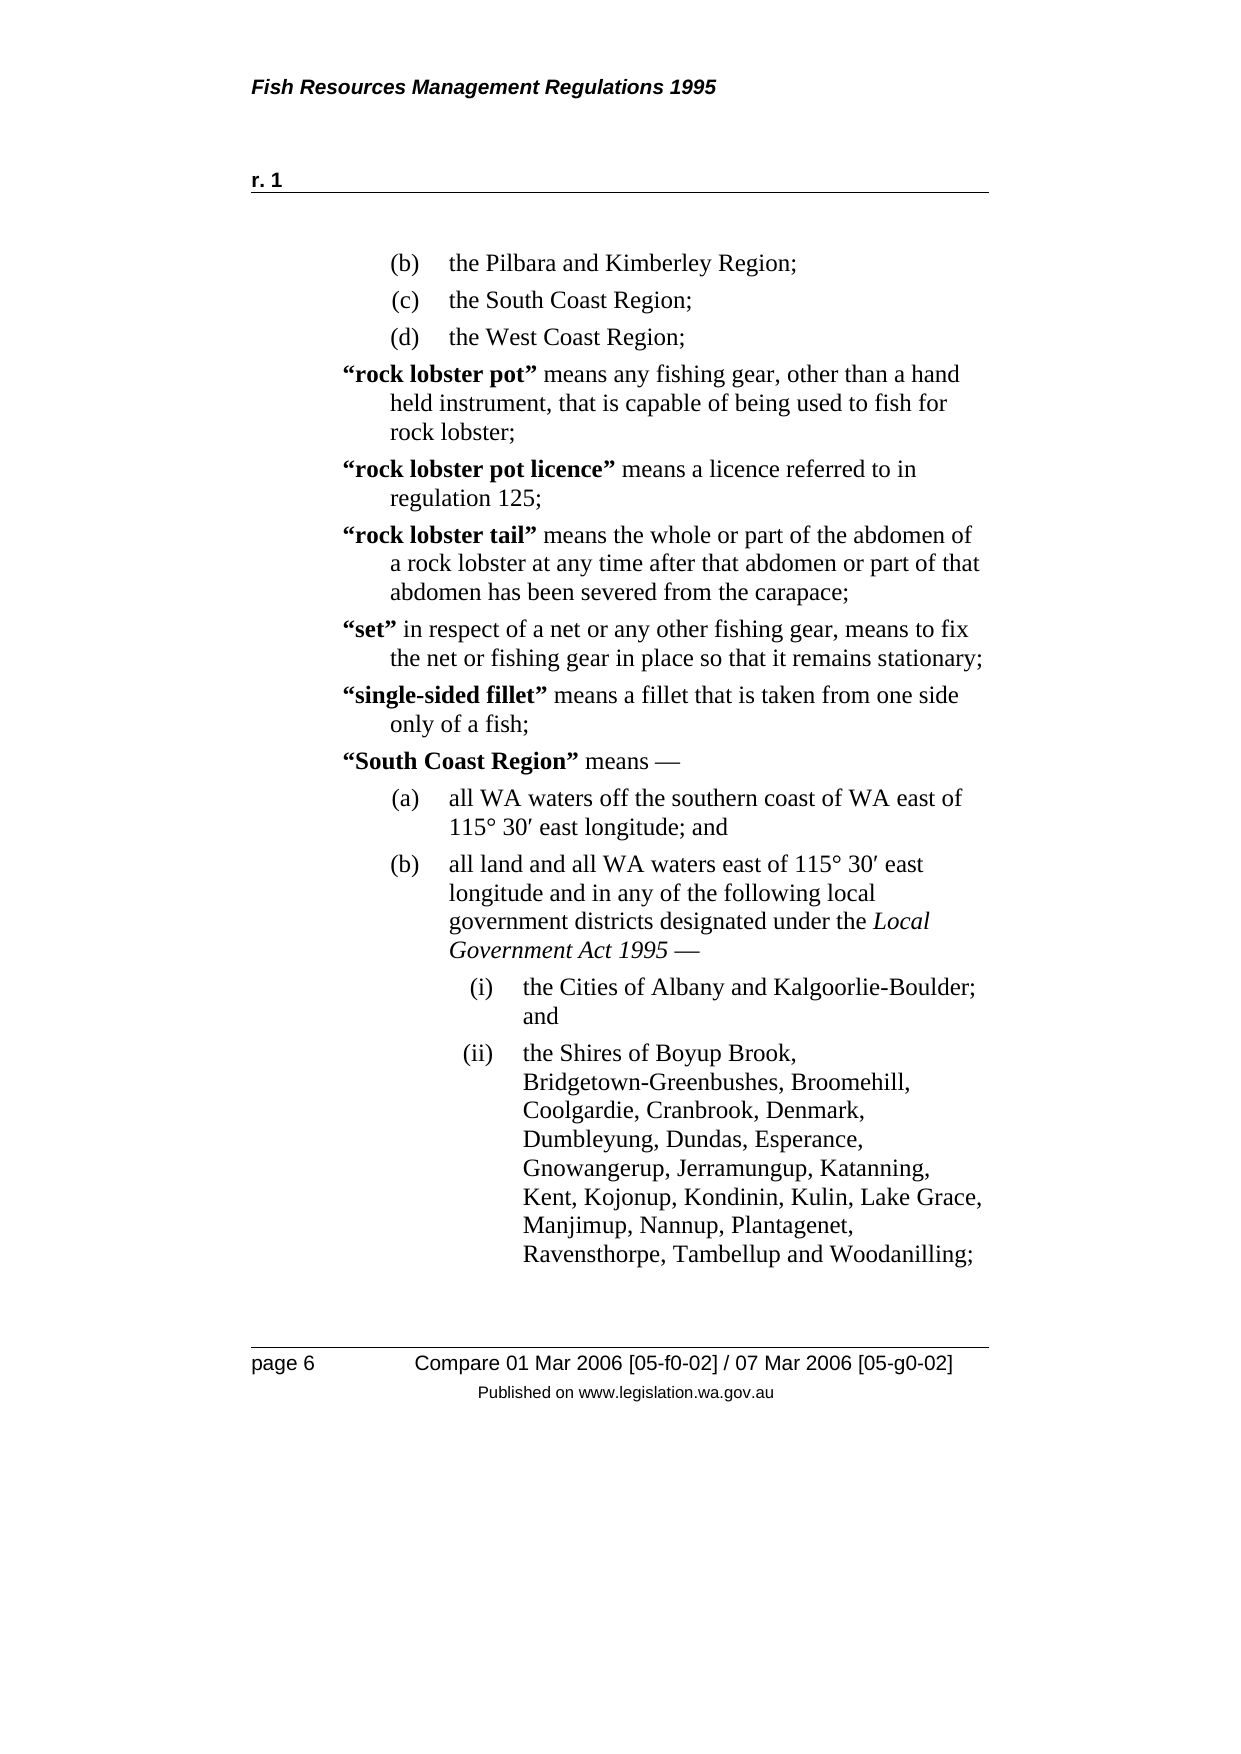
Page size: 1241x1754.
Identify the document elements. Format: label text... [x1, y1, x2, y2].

text “South Coast Region” means — [251, 746, 989, 775]
text (ii) the Shires of Boyup Brook, Bridgetown-Greenbushes, Broomehill, Coolgardie, Cranbrook, Denmark, Dumbleyung, Dundas, Esperance, Gnowangerup, Jerramungup, Katanning, Kent, Kojonup, Kondinin, Kulin, Lake Grace, Manjimup, Nannup, Plantagenet, Ravensthorpe, Tambellup and Woodanilling; [251, 1038, 989, 1268]
text “single-sided fillet” means a fillet that is taken from one side only of a fish; [251, 680, 989, 738]
text “set” in respect of a net or any other fishing gear, means to fix the net or fishing gear in place so that it remains stationary; [251, 614, 989, 672]
text “rock lobster tail” means the whole or part of the abdomen of a rock lobster at any time after that abdomen or part of that abdomen has been severed from the carapace; [251, 520, 989, 606]
text (b) all land and all WA waters east of 115° 30′ east longitude and in any of the following local government districts designated under the Local Government Act 1995 — [251, 849, 989, 964]
text (i) the Cities of Albany and Kalgoorlie-Boulder; and [251, 972, 989, 1030]
text “rock lobster pot licence” means a licence referred to in regulation 125; [251, 454, 989, 511]
text “rock lobster pot” means any fishing gear, other than a hand held instrument, that is capable of being used to fish for rock lobster; [251, 359, 989, 446]
text (d) the West Coast Region; [251, 322, 989, 351]
text (a) all WA waters off the southern coast of WA east of 115° 30′ east longitude; and [251, 783, 989, 841]
text (b) the Pilbara and Kimberley Region; [251, 248, 989, 277]
text (c) the South Coast Region; [251, 285, 989, 314]
